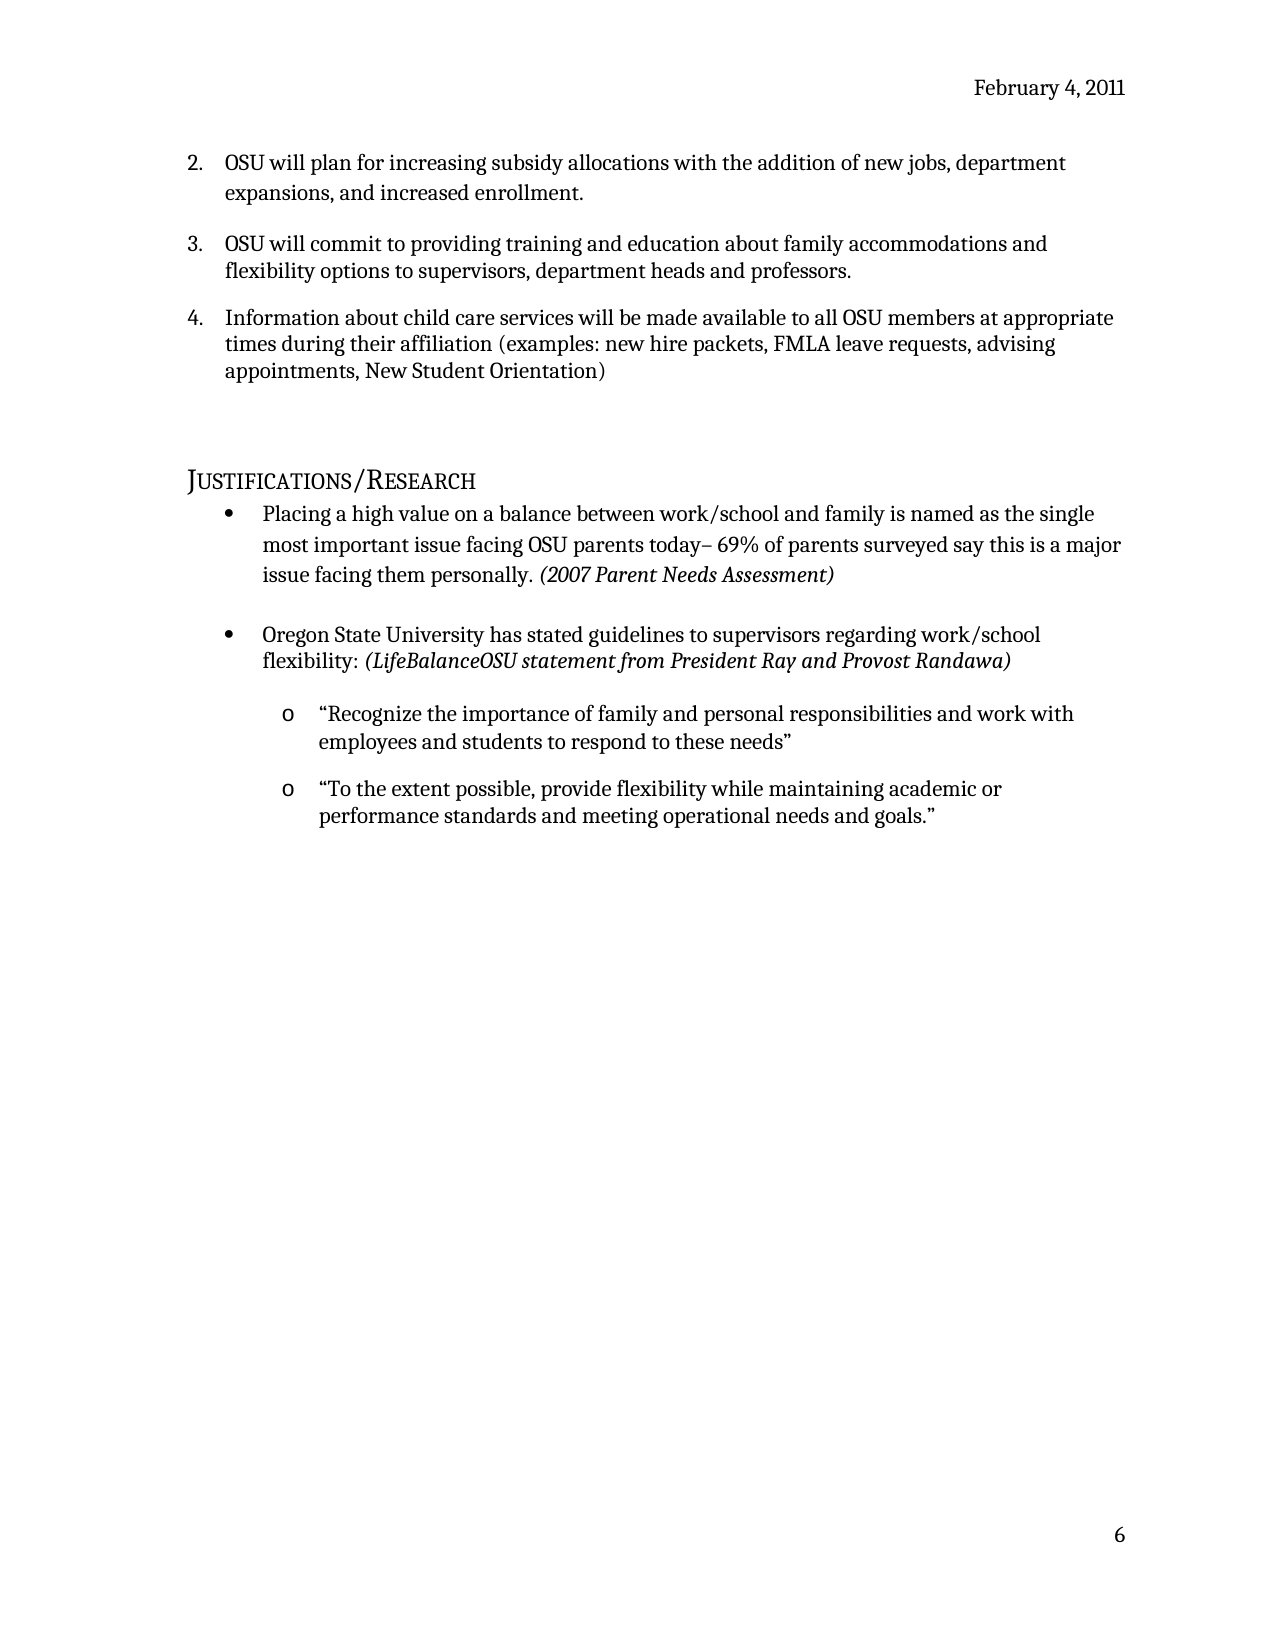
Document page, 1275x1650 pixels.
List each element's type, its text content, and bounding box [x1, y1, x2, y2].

list Information about child care services will be made available to all OSU members at appropriate times during their affiliation (examples: new hire packets, FMLA leave requests, advising appointments, New Student Orientation) [187, 305, 1125, 384]
list OSU will commit to providing training and education about family accommodations and flexibility options to supervisors, department heads and professors. [187, 231, 1125, 284]
list OSU will plan for increasing subsidy allocations with the addition of new jobs, department expansions, and increased enrollment. [187, 150, 1125, 207]
list Oregon State University has stated guidelines to supervisors regarding work/school flexibility: (LifeBalanceOSU statement from President Ray and Provost Randawa) [225, 622, 1125, 675]
list “Recognize the importance of family and personal responsibilities and work with employees and students to respond to these needs” [281, 701, 1125, 755]
subtitle Justifications/Research [187, 463, 1125, 497]
list Placing a high value on a balance between work/school and family is named as the single most important issue facing OSU parents today– 69% of parents surveyed say this is a major issue facing them personally. (2007 Parent Needs Assessment) [225, 501, 1125, 588]
list “To the extent possible, provide flexibility while maintaining academic or performance standards and meeting operational needs and goals.” [281, 776, 1125, 829]
